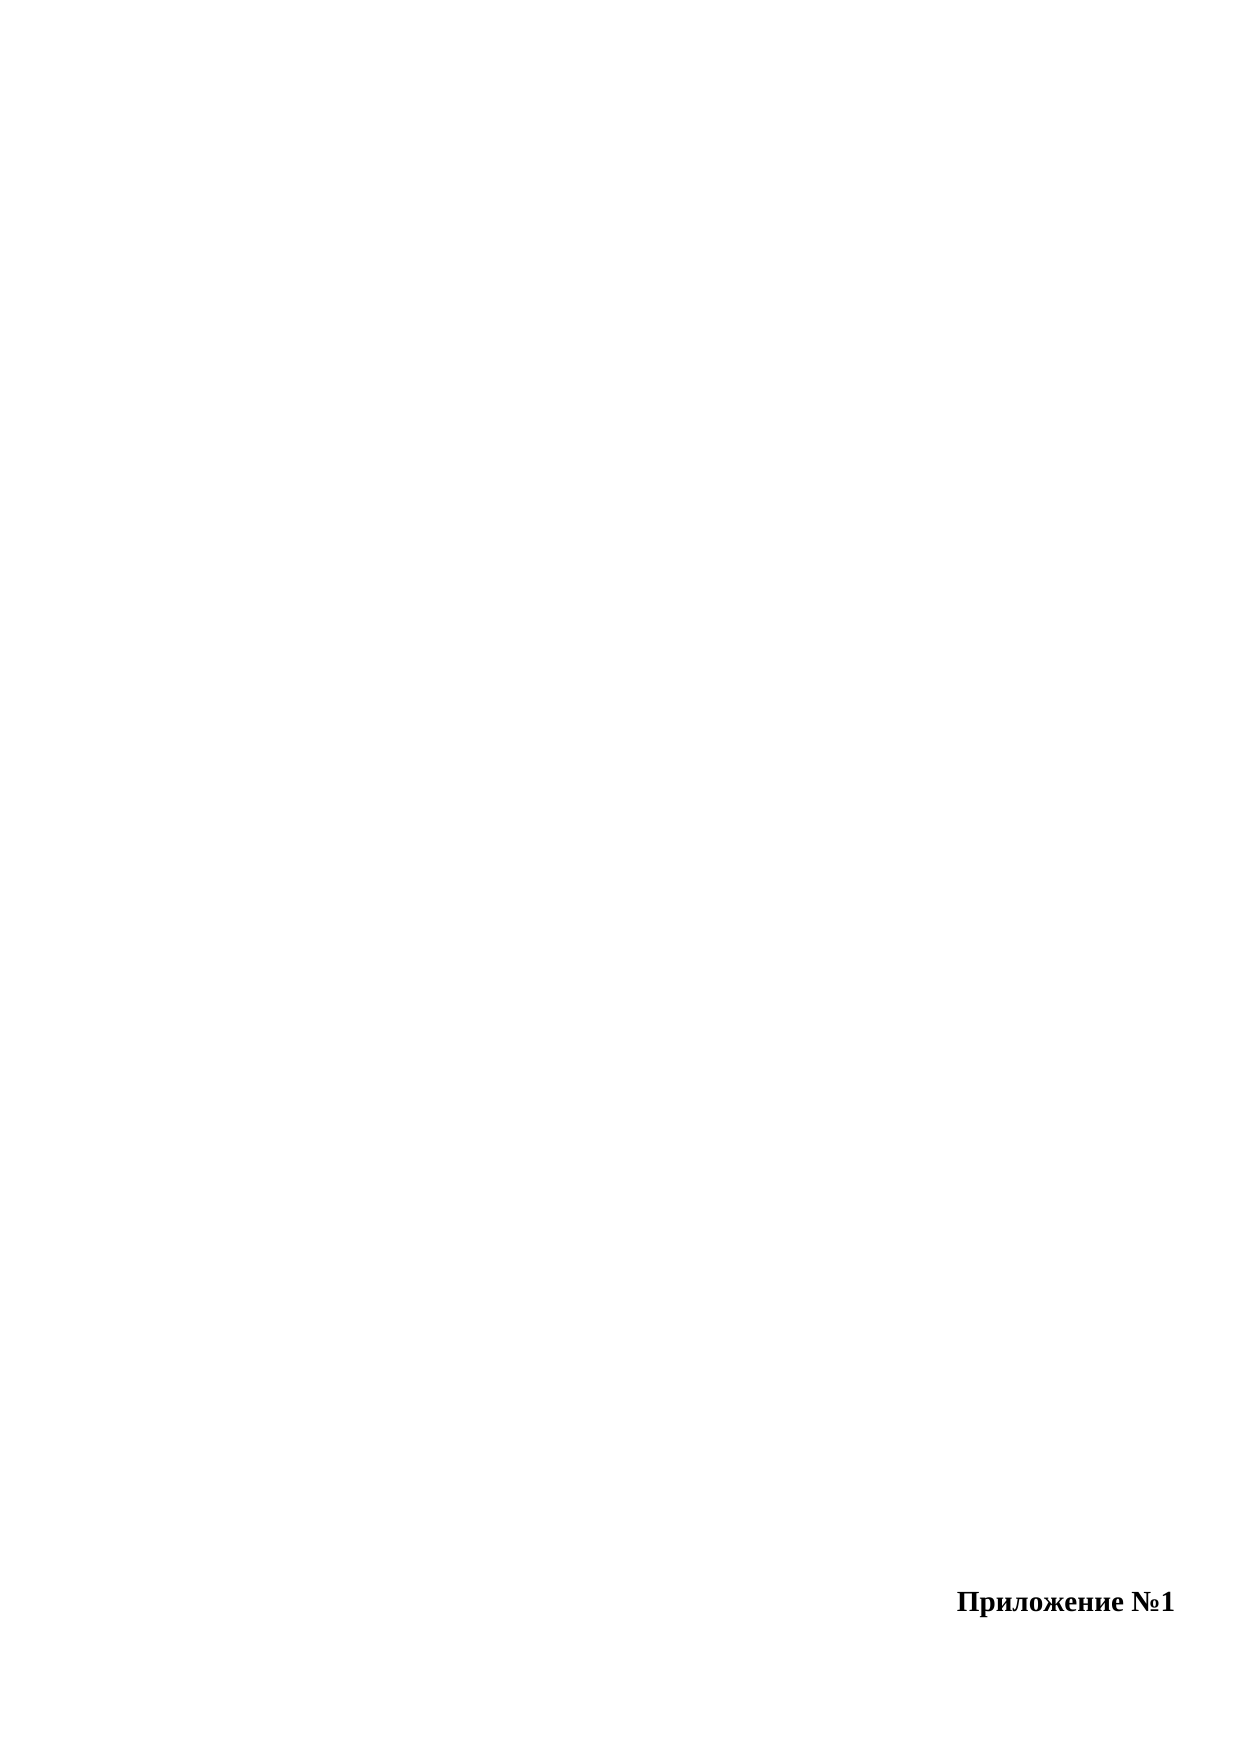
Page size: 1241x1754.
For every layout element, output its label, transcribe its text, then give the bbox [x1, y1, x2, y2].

text Приложение №1 [118, 1584, 1181, 1618]
